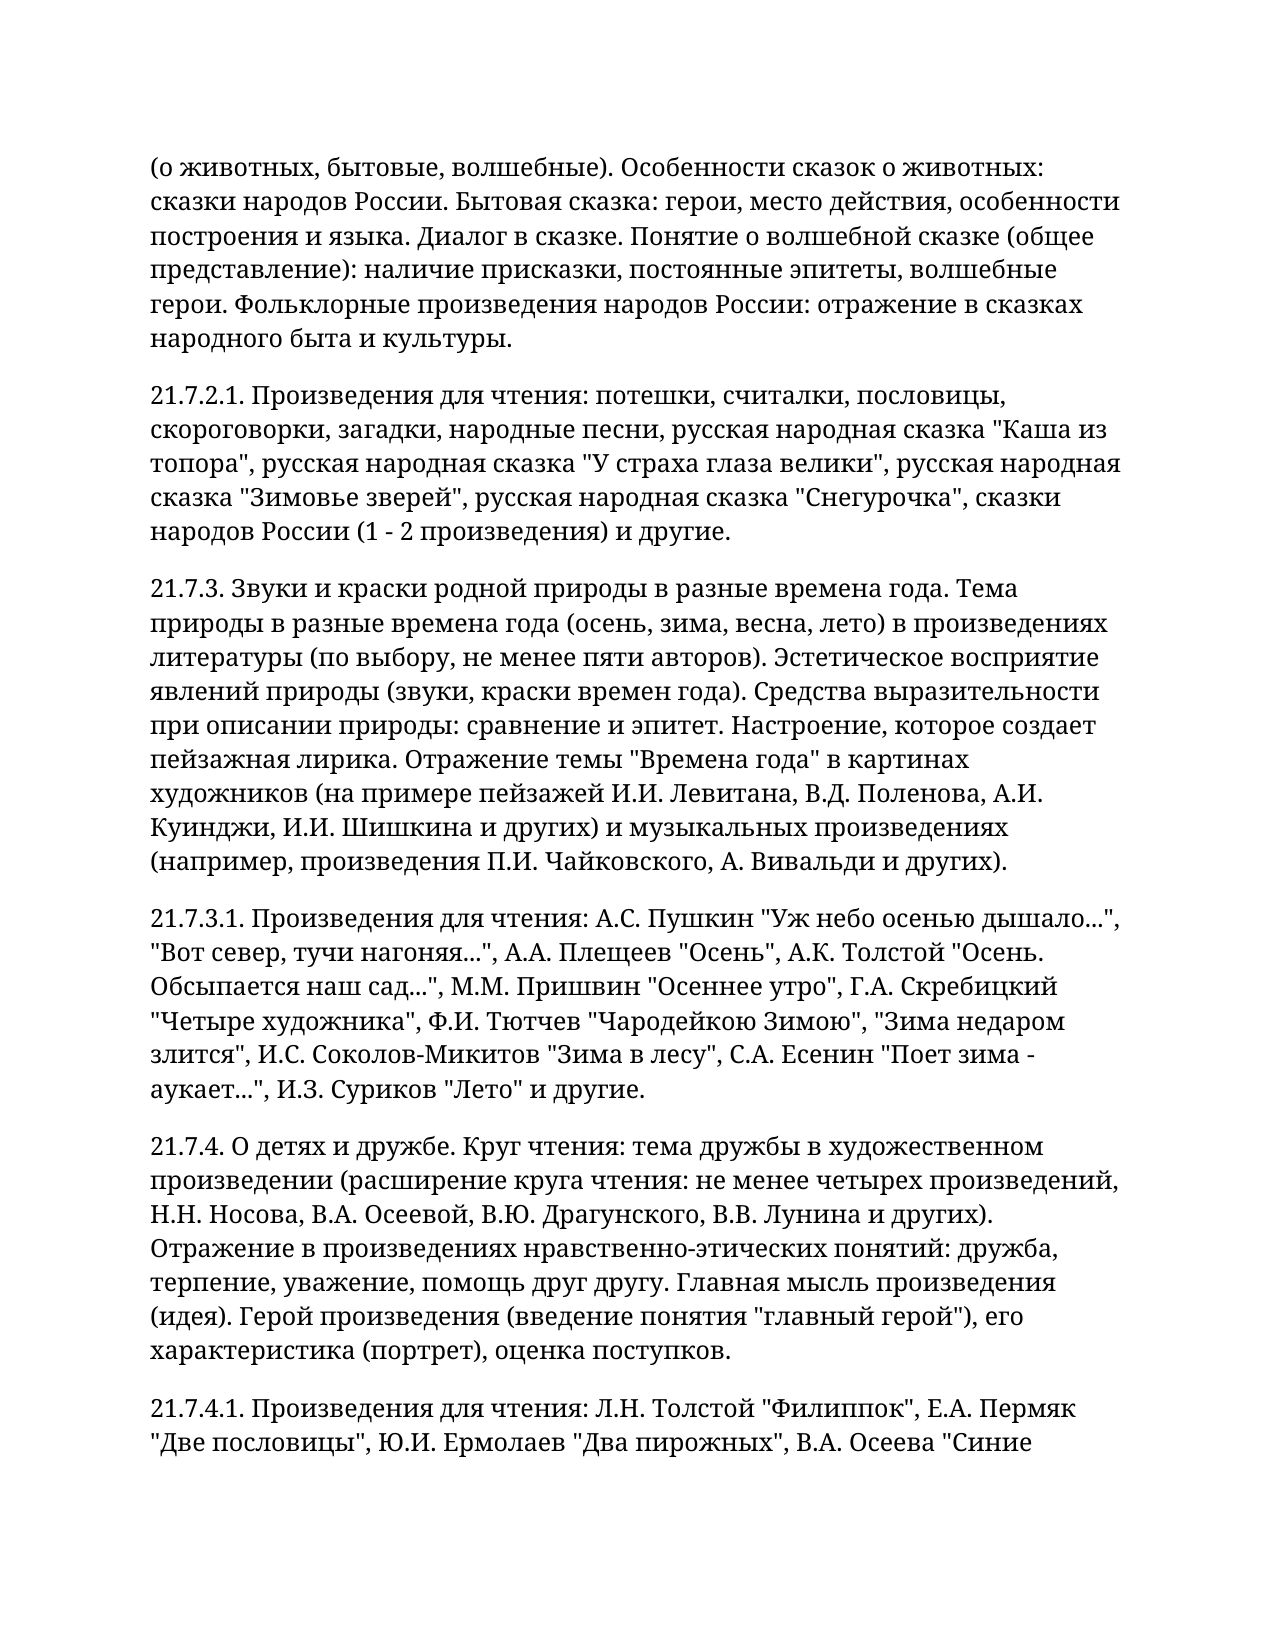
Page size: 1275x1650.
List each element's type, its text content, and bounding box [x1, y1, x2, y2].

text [150, 1390, 1125, 1458]
text 21.7.2.1. Произведения для чтения: потешки, считалки, пословицы, скороговорки, загадки, народные песни, русская народная сказка "Каша из топора", русская народная сказка "У страха глаза велики", русская народная сказка "Зимовье зверей", русская народная сказка "Снегурочка", сказки народов России (1 - 2 произведения) и другие. [150, 378, 1125, 548]
text 21.7.3.1. Произведения для чтения: А.С. Пушкин "Уж небо осенью дышало...", "Вот север, тучи нагоняя...", А.А. Плещеев "Осень", А.К. Толстой "Осень. Обсыпается наш сад...", М.М. Пришвин "Осеннее утро", Г.А. Скребицкий "Четыре художника", Ф.И. Тютчев "Чародейкою Зимою", "Зима недаром злится", И.С. Соколов-Микитов "Зима в лесу", С.А. Есенин "Поет зима - аукает...", И.З. Суриков "Лето" и другие. [150, 901, 1125, 1105]
text 21.7.4. О детях и дружбе. Круг чтения: тема дружбы в художественном произведении (расширение круга чтения: не менее четырех произведений, Н.Н. Носова, В.А. Осеевой, В.Ю. Драгунского, В.В. Лунина и других). Отражение в произведениях нравственно-этических понятий: дружба, терпение, уважение, помощь друг другу. Главная мысль произведения (идея). Герой произведения (введение понятия "главный герой"), его характеристика (портрет), оценка поступков. [150, 1128, 1125, 1367]
text 21.7.3. Звуки и краски родной природы в разные времена года. Тема природы в разные времена года (осень, зима, весна, лето) в произведениях литературы (по выбору, не менее пяти авторов). Эстетическое восприятие явлений природы (звуки, краски времен года). Средства выразительности при описании природы: сравнение и эпитет. Настроение, которое создает пейзажная лирика. Отражение темы "Времена года" в картинах художников (на примере пейзажей И.И. Левитана, В.Д. Поленова, А.И. Куинджи, И.И. Шишкина и других) и музыкальных произведениях (например, произведения П.И. Чайковского, А. Вивальди и других). [150, 571, 1125, 878]
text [150, 150, 1125, 354]
